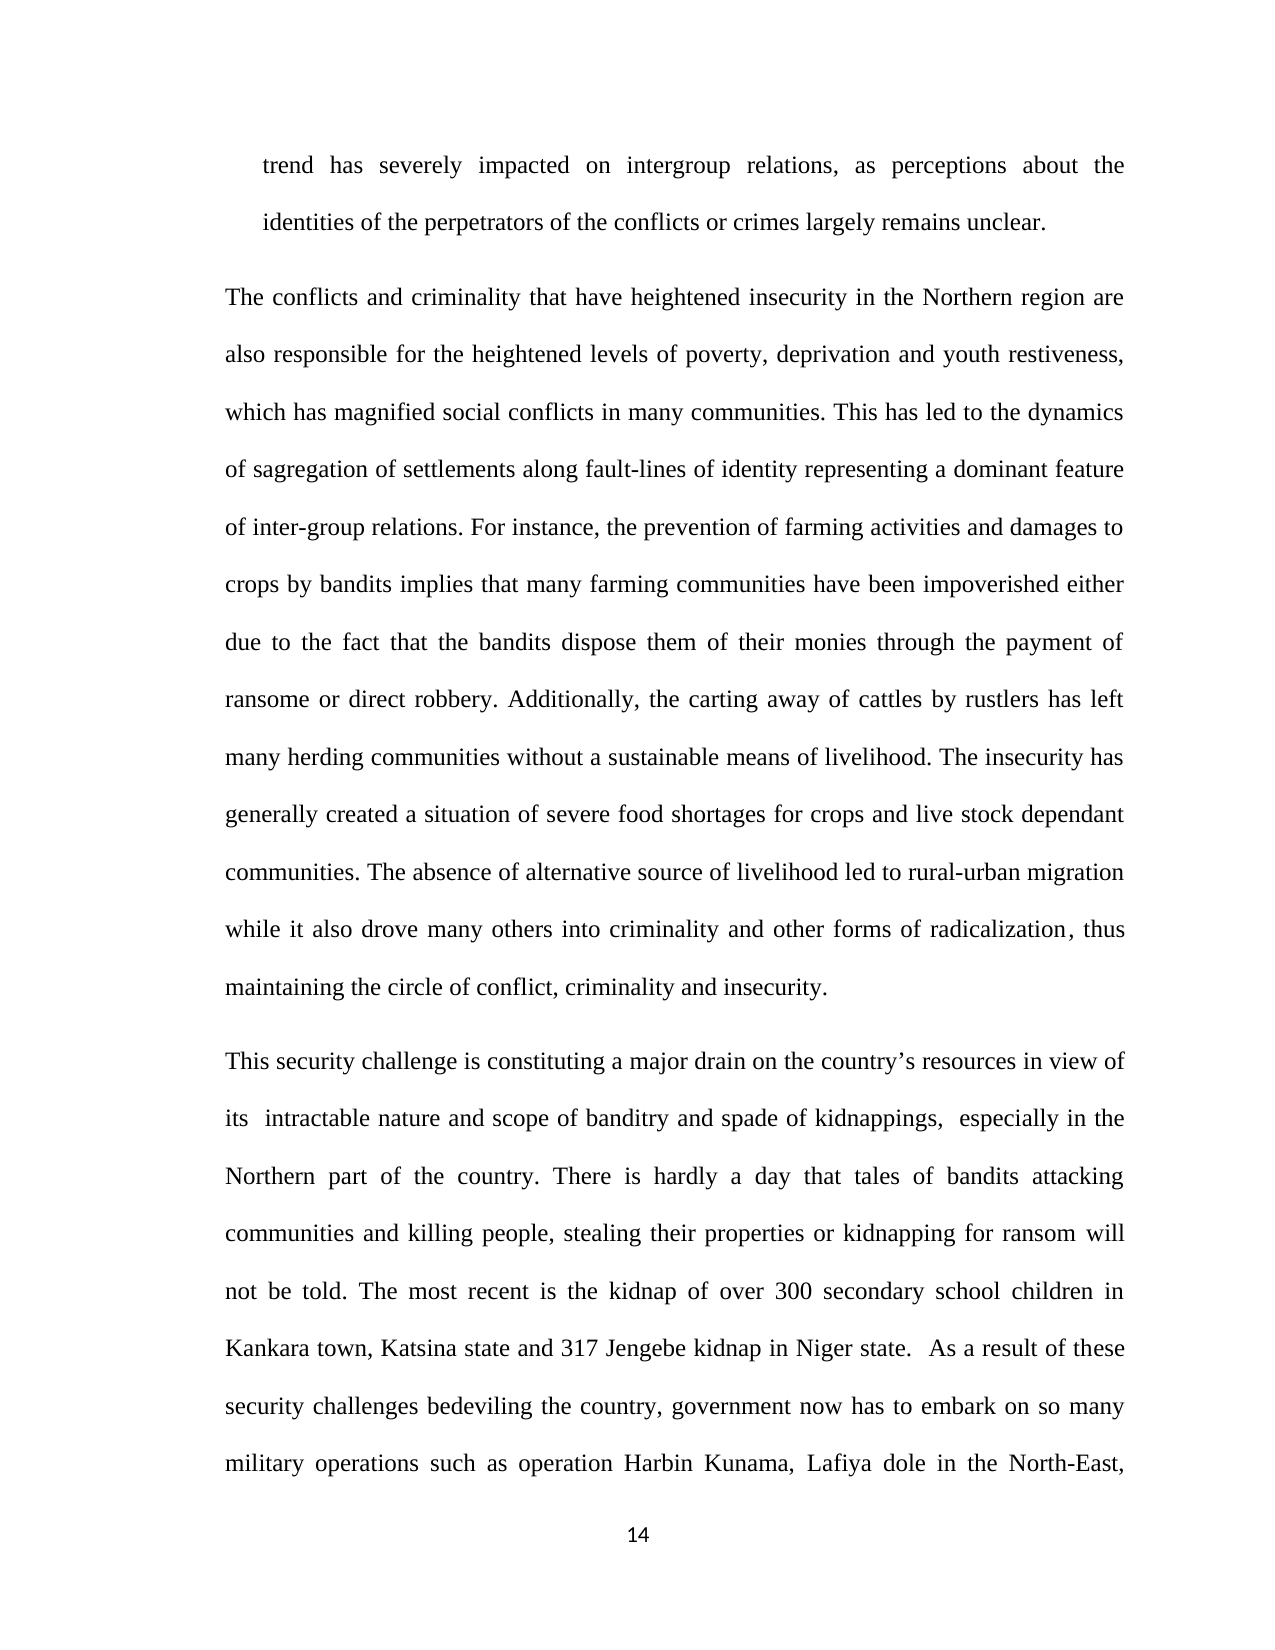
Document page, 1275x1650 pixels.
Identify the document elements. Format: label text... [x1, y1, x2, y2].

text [225, 1161, 1125, 1477]
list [225, 150, 1125, 351]
text The conflicts and criminality that have heightened insecurity in the Northern region are also responsible for the heightened levels of poverty, deprivation and youth restiveness, which has magnified social conflicts in many communities. This has led to the dynamics of sagregation of settlements along fault-lines of identity representing a dominant feature of inter-group relations. For instance, the prevention of farming activities and damages to crops by bandits implies that many farming communities have been impoverished either due to the fact that the bandits dispose them of their monies through the payment of ransome or direct robbery. Additionally, the carting away of cattles by rustlers has left many herding communities without a sustainable means of livelihood. The insecurity has generally created a situation of severe food shortages for crops and live stock dependant communities. The absence of alternative source of livelihood led to rural-urban migration while it also drove many others into criminality and other forms of radicalization, thus maintaining the circle of conflict, criminality and insecurity. [225, 397, 1125, 1115]
